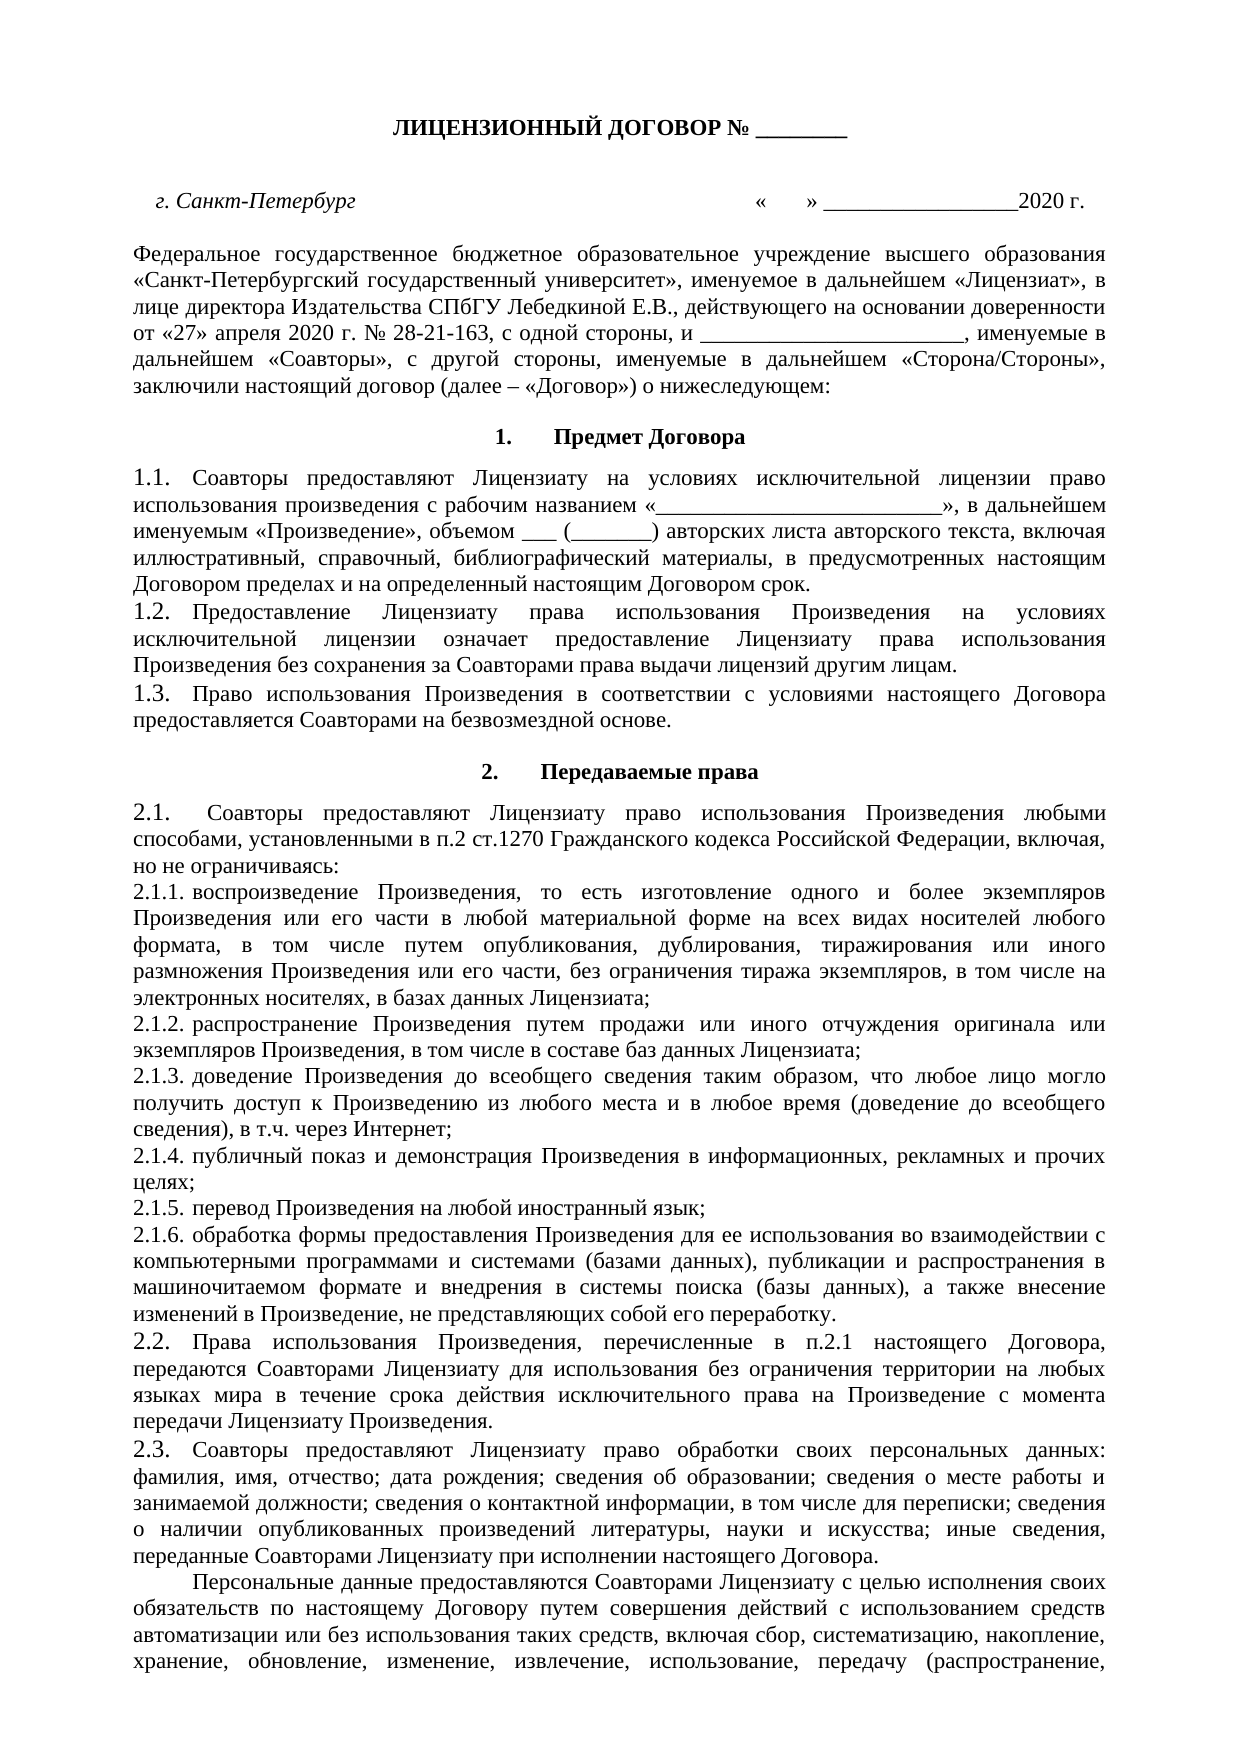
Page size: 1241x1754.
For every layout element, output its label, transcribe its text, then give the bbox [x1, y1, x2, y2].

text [133, 1568, 1107, 1673]
list перевод Произведения на любой иностранный язык; [133, 1194, 1107, 1221]
subtitle Соавторы предоставляют Лицензиату на условиях исключительной лицензии право использования произведения с рабочим названием «_________________________», в дальнейшем именуемым «Произведение», объемом ___ (_______) авторских листа авторского текста, включая иллюстративный, справочный, библиографический материалы, в предусмотренных настоящим Договором пределах и на определенный настоящим Договором срок. [133, 462, 1107, 596]
text г. Санкт-Петербург « » _________________2020 г. [133, 187, 1107, 214]
list Соавторы предоставляют Лицензиату право обработки своих персональных данных: фамилия, имя, отчество; дата рождения; сведения об образовании; сведения о месте работы и занимаемой должности; сведения о контактной информации, в том числе для переписки; сведения о наличии опубликованных произведений литературы, науки и искусства; иные сведения, переданные Соавторами Лицензиату при исполнении настоящего Договора. [133, 1434, 1107, 1568]
text Лицензионный договор № ________ [133, 114, 1107, 140]
text Федеральное государственное бюджетное образовательное учреждение высшего образования «Санкт-Петербургский государственный университет», именуемое в дальнейшем «Лицензиат», в лице директора Издательства СПбГУ Лебедкиной Е.В., действующего на основании доверенности от «27» апреля 2020 г. № 28-21-163, с одной стороны, и _______________________, именуемые в дальнейшем «Соавторы», с другой стороны, именуемые в дальнейшем «Сторона/Стороны», заключили настоящий договор (далее – «Договор») о нижеследующем: [133, 240, 1107, 398]
list воспроизведение Произведения, то есть изготовление одного и более экземпляров Произведения или его части в любой материальной форме на всех видах носителей любого формата, в том числе путем опубликования, дублирования, тиражирования или иного размножения Произведения или его части, без ограничения тиража экземпляров, в том числе на электронных носителях, в базах данных Лицензиата; [133, 878, 1107, 1010]
subtitle Предоставление Лицензиату права использования Произведения на условиях исключительной лицензии означает предоставление Лицензиату права использования Произведения без сохранения за Соавторами права выдачи лицензий другим лицам. [133, 596, 1107, 678]
list публичный показ и демонстрация Произведения в информационных, рекламных и прочих целях; [133, 1142, 1107, 1194]
list Соавторы предоставляют Лицензиату право использования Произведения любыми способами, установленными в п.2 ст.1270 Гражданского кодекса Российской Федерации, включая, но не ограничиваясь: [133, 797, 1107, 878]
subtitle Право использования Произведения в соответствии с условиями настоящего Договора предоставляется Соавторами на безвозмездной основе. [133, 678, 1107, 733]
subtitle Передаваемые права [133, 758, 1107, 784]
list Права использования Произведения, перечисленные в п.2.1 настоящего Договора, передаются Соавторами Лицензиату для использования без ограничения территории на любых языках мира в течение срока действия исключительного права на Произведение с момента передачи Лицензиату Произведения. [133, 1326, 1107, 1434]
subtitle Предмет Договора [133, 423, 1107, 449]
list распространение Произведения путем продажи или иного отчуждения оригинала или экземпляров Произведения, в том числе в составе баз данных Лицензиата; [133, 1010, 1107, 1063]
list доведение Произведения до всеобщего сведения таким образом, что любое лицо могло получить доступ к Произведению из любого места и в любое время (доведение до всеобщего сведения), в т.ч. через Интернет; [133, 1063, 1107, 1142]
list обработка формы предоставления Произведения для ее использования во взаимодействии с компьютерными программами и системами (базами данных), публикации и распространения в машиночитаемом формате и внедрения в системы поиска (базы данных), а также внесение изменений в Произведение, не представляющих собой его переработку. [133, 1221, 1107, 1326]
